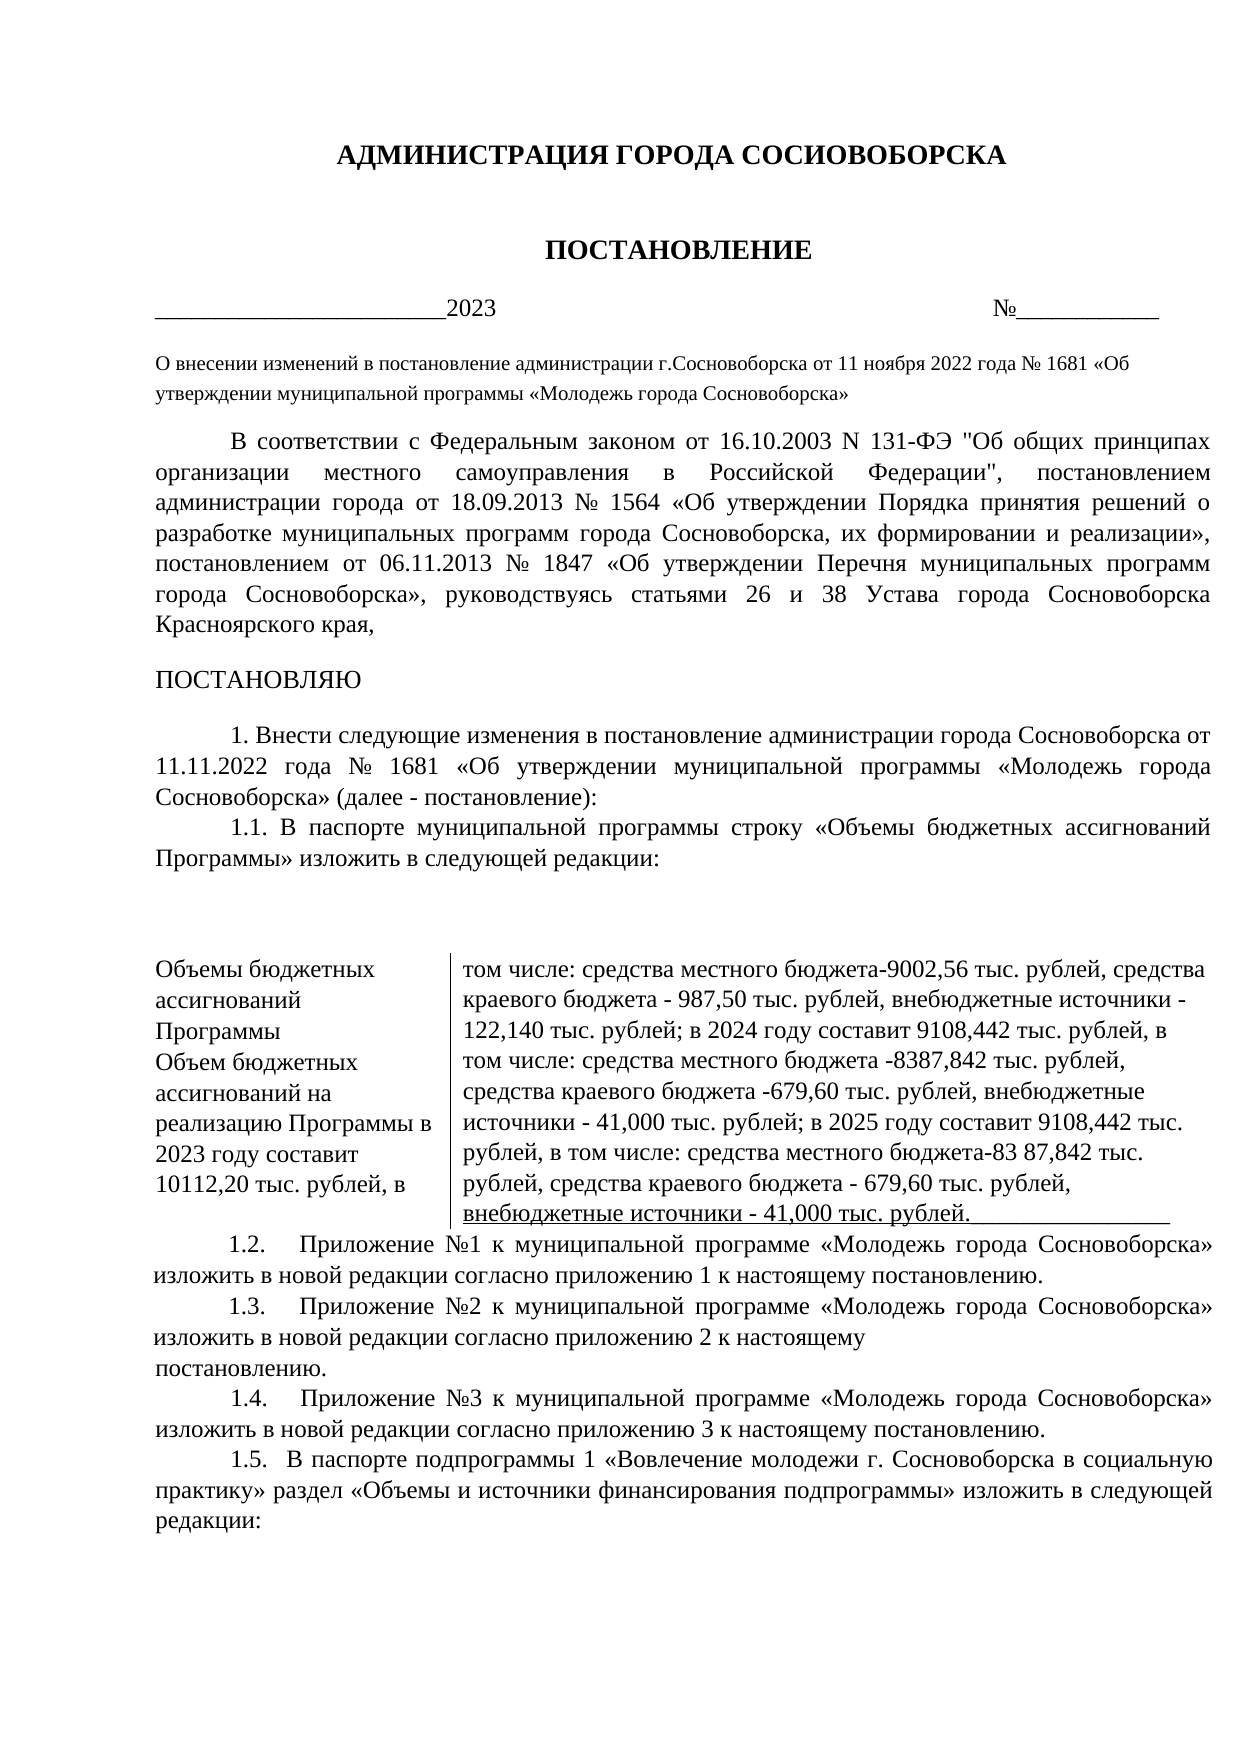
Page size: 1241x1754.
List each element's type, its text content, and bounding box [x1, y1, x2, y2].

text АДМИНИСТРАЦИЯ ГОРОДА СОСИОВОБОРСКА [336, 142, 1214, 170]
text ассигнований [155, 984, 439, 1015]
text В соответствии с Федеральным законом от 16.10.2003 N 131-ФЭ "Об общих принципах организации местного самоуправления в Российской Федерации", постановлением администрации города от 18.09.2013 № 1564 «Об утверждении Порядка принятия решений о разработке муниципальных программ города Сосновоборска, их формировании и реализации», постановлением от 06.11.2013 № 1847 «Об утверждении Перечня муниципальных программ города Сосновоборска», руководствуясь статьями 26 и 38 Устава города Сосновоборска Красноярского края, [155, 425, 1212, 639]
text ПОСТАНОВЛЯЮ [155, 667, 1214, 693]
text Объемы бюджетных [155, 953, 439, 984]
text Объем бюджетных ассигнований на реализацию Программы в 2023 году составит 10112,20 тыс. рублей, в том числе: средства местного бюджета-9002,56 тыс. рублей, средства краевого бюджета - 987,50 тыс. рублей, внебюджетные источники - 122,140 тыс. рублей; в 2024 году составит 9108,442 тыс. рублей, в том числе: средства местного бюджета -8387,842 тыс. рублей, средства краевого бюджета -679,60 тыс. рублей, внебюджетные источники - 41,000 тыс. рублей; в 2025 году составит 9108,442 тыс. рублей, в том числе: средства местного бюджета-83 87,842 тыс. рублей, средства краевого бюджета - 679,60 тыс. рублей, внебюджетные источники - 41,000 тыс. рублей. [463, 953, 1209, 1228]
text 2023 № [155, 296, 1214, 321]
text ПОСТАНОВЛЕНИЕ [545, 237, 1214, 265]
list Приложение №3 к муниципальной программе «Молодежь города Сосновоборска» изложить в новой редакции согласно приложению 3 к настоящему постановлению. [155, 1382, 1214, 1443]
list Приложение №1 к муниципальной программе «Молодежь города Сосновоборска» изложить в новой редакции согласно приложению 1 к настоящему постановлению. [153, 1228, 1214, 1290]
text Объем бюджетных ассигнований на реализацию Программы в 2023 году составит 10112,20 тыс. рублей, в том числе: средства местного бюджета-9002,56 тыс. рублей, средства краевого бюджета - 987,50 тыс. рублей, внебюджетные источники - 122,140 тыс. рублей; в 2024 году составит 9108,442 тыс. рублей, в том числе: средства местного бюджета -8387,842 тыс. рублей, средства краевого бюджета -679,60 тыс. рублей, внебюджетные источники - 41,000 тыс. рублей; в 2025 году составит 9108,442 тыс. рублей, в том числе: средства местного бюджета-83 87,842 тыс. рублей, средства краевого бюджета - 679,60 тыс. рублей, внебюджетные источники - 41,000 тыс. рублей. [155, 1046, 434, 1199]
text постановлению. [155, 1352, 1214, 1382]
text 1. Внести следующие изменения в постановление администрации города Сосновоборска от 11.11.2022 года № 1681 «Об утверждении муниципальной программы «Молодежь города Сосновоборска» (далее - постановление): [155, 719, 1212, 811]
text Программы [155, 1015, 439, 1046]
text О внесении изменений в постановление администрации г.Сосновоборска от 11 ноября 2022 года № 1681 «Об утверждении муниципальной программы «Молодежь города Сосновоборска» [155, 346, 1157, 407]
list В паспорте подпрограммы 1 «Вовлечение молодежи г. Сосновоборска в социальную практику» раздел «Объемы и источники финансирования подпрограммы» изложить в следующей редакции: [155, 1443, 1214, 1535]
list Приложение №2 к муниципальной программе «Молодежь города Сосновоборска» изложить в новой редакции согласно приложению 2 к настоящему [153, 1290, 1214, 1352]
text 1.1. В паспорте муниципальной программы строку «Объемы бюджетных ассигнований Программы» изложить в следующей редакции: [155, 811, 1212, 872]
